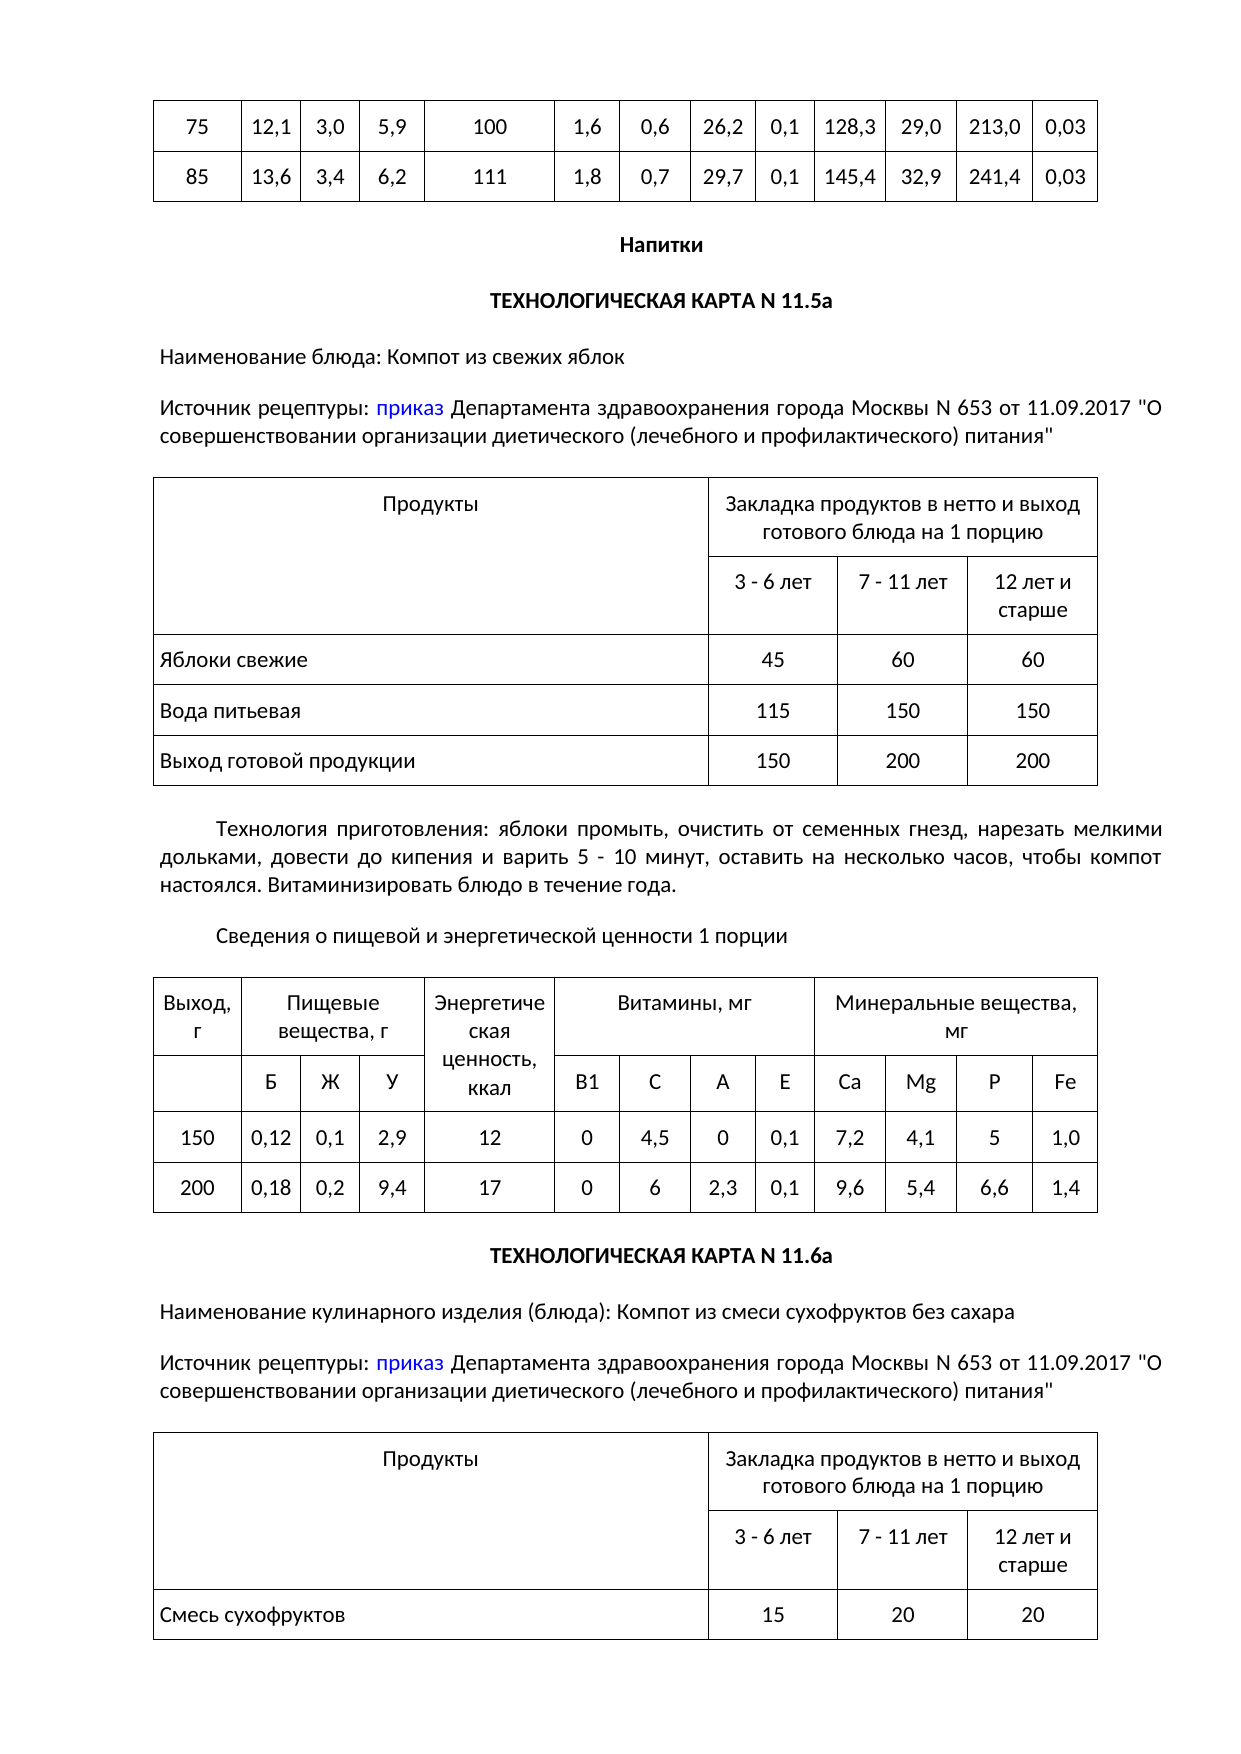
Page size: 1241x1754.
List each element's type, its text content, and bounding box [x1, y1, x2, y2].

title Напитки [159, 230, 1163, 258]
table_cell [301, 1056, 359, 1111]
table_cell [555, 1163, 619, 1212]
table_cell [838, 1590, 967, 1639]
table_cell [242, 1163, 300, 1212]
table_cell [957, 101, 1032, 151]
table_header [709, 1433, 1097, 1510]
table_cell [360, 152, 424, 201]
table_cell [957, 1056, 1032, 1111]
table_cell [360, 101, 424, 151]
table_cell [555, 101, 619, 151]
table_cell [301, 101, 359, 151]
title ТЕХНОЛОГИЧЕСКАЯ КАРТА N 11.5а [159, 286, 1163, 314]
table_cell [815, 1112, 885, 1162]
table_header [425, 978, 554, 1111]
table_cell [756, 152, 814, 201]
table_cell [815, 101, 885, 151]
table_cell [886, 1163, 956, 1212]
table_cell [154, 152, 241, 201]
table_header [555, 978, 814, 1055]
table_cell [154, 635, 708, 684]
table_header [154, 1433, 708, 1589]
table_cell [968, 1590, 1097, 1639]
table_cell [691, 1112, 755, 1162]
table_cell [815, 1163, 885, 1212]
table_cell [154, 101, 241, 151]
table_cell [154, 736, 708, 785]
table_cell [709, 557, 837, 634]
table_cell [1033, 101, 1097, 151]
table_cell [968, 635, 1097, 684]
text Наименование кулинарного изделия (блюда): Компот из смеси сухофруктов без сахара [159, 1297, 1163, 1325]
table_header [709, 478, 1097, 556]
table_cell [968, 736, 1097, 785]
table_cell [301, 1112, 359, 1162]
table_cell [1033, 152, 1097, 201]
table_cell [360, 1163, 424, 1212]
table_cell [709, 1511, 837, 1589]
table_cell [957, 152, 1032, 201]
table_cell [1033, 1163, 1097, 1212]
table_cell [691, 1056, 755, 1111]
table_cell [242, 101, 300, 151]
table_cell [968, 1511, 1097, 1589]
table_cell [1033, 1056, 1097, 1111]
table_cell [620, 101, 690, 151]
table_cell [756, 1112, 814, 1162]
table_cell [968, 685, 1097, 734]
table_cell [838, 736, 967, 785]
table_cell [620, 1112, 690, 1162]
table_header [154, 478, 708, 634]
title ТЕХНОЛОГИЧЕСКАЯ КАРТА N 11.6а [159, 1241, 1163, 1269]
text Технология приготовления: яблоки промыть, очистить от семенных гнезд, нарезать мелкими дольками, довести до кипения и варить 5 - 10 минут, оставить на несколько часов, чтобы компот настоялся. Витаминизировать блюдо в течение года. [159, 814, 1163, 898]
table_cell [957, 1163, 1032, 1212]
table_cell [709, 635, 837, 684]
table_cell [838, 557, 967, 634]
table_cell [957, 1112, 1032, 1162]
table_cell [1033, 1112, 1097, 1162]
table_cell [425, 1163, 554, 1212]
text Наименование блюда: Компот из свежих яблок [159, 342, 1163, 370]
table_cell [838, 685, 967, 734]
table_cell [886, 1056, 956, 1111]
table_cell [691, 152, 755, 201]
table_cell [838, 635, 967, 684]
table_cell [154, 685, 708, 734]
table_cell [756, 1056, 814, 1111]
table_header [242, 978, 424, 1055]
text Источник рецептуры: приказ Департамента здравоохранения города Москвы N 653 от 11.09.2017 "О совершенствовании организации диетического (лечебного и профилактического) питания" [159, 1348, 1163, 1404]
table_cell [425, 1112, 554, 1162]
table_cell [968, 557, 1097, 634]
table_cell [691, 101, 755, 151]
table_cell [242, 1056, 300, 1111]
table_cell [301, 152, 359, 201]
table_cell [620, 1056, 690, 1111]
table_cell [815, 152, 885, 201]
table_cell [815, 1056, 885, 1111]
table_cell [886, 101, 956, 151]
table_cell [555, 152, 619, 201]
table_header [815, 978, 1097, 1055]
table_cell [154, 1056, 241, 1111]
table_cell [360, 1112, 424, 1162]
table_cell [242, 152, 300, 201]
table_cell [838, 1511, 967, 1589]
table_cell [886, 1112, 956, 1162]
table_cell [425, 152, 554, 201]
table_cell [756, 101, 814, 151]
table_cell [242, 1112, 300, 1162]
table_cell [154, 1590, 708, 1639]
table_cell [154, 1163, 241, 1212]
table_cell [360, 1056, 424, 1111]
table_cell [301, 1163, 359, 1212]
text Сведения о пищевой и энергетической ценности 1 порции [159, 921, 1163, 949]
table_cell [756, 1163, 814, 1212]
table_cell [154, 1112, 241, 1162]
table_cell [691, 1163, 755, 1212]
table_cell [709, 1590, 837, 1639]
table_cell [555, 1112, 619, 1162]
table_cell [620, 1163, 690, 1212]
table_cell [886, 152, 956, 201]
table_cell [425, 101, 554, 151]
text Источник рецептуры: приказ Департамента здравоохранения города Москвы N 653 от 11.09.2017 "О совершенствовании организации диетического (лечебного и профилактического) питания" [159, 393, 1163, 449]
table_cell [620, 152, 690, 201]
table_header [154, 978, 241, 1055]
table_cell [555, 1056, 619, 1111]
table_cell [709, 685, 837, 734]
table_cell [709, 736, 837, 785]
